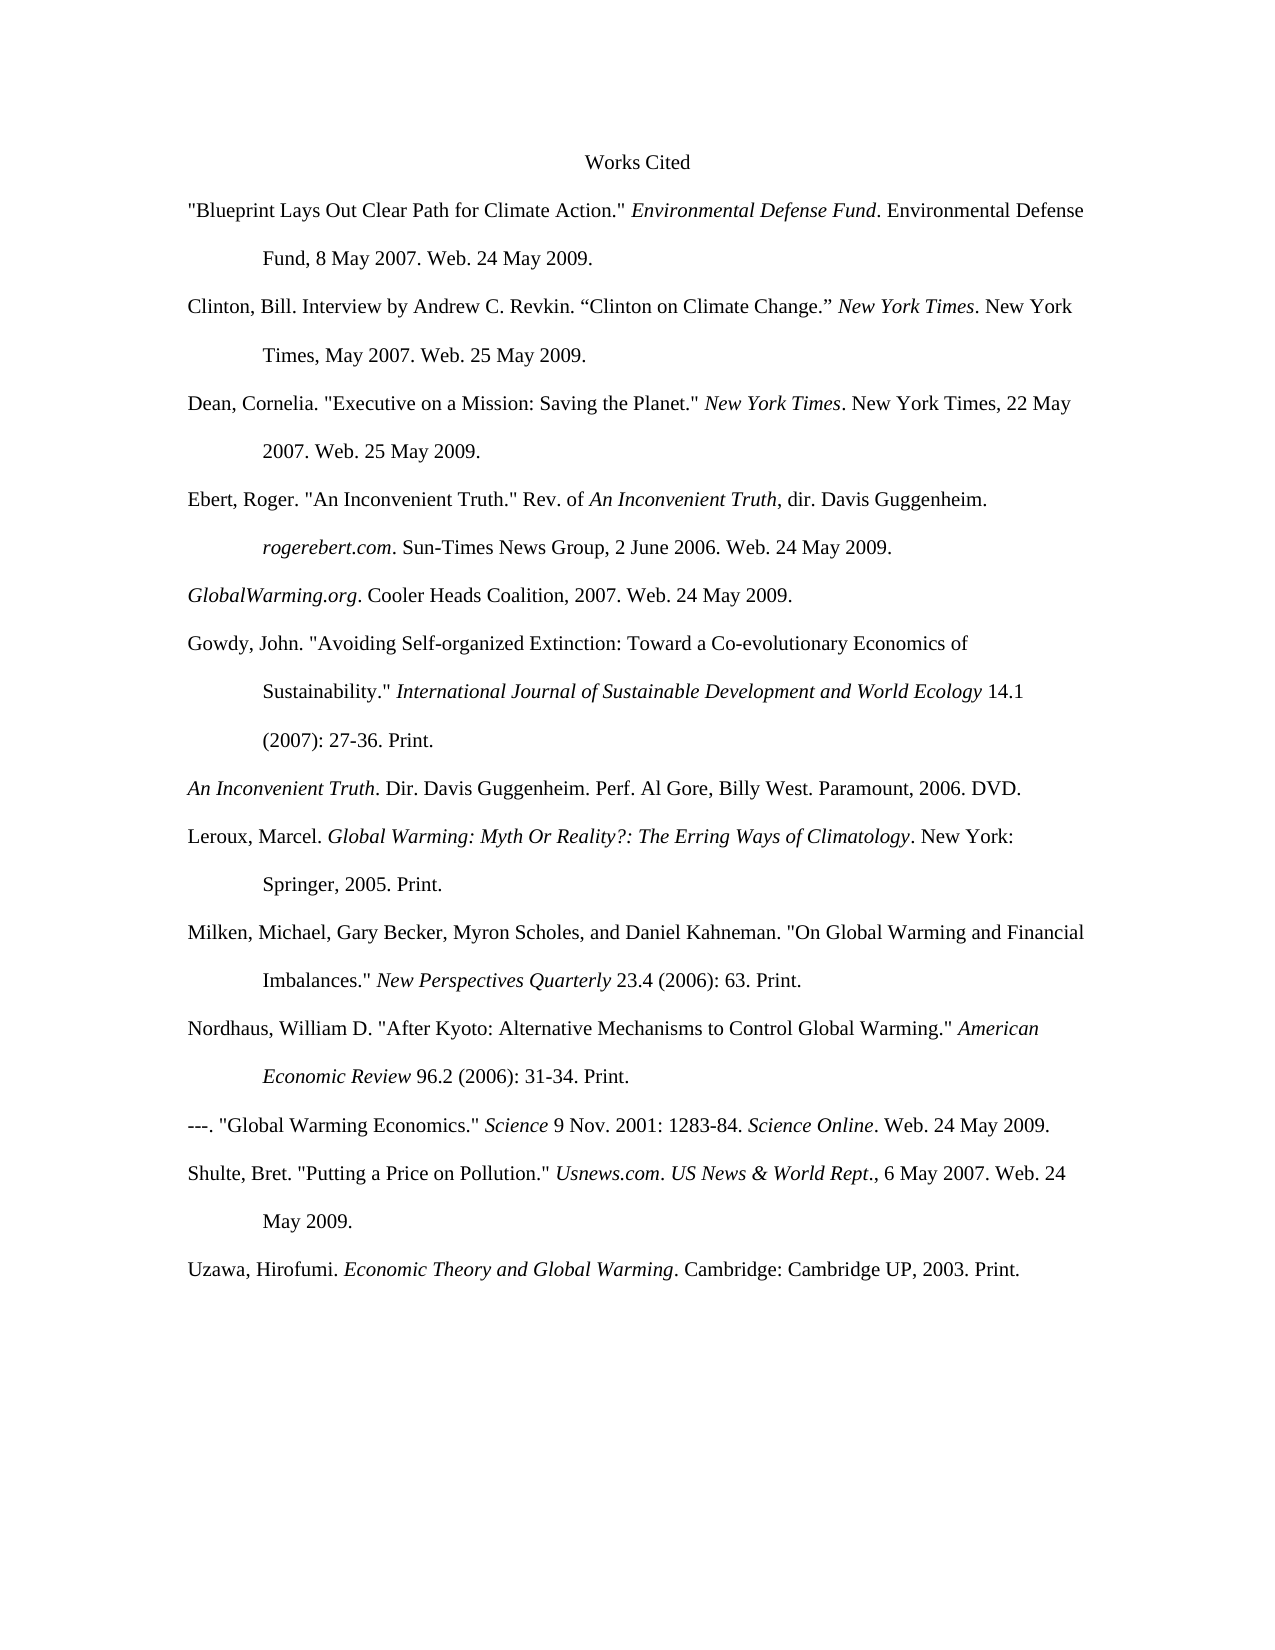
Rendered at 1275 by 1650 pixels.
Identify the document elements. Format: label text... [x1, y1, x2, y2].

text Clinton, Bill. Interview by Andrew C. Revkin. “Clinton on Climate Change.” New York Times. New York [187, 294, 1087, 318]
text May 2009. [187, 1209, 1087, 1233]
text Springer, 2005. Print. [187, 872, 1087, 896]
text Milken, Michael, Gary Becker, Myron Scholes, and Daniel Kahneman. "On Global Warming and Financial [187, 920, 1087, 944]
text Works Cited [187, 150, 1087, 174]
text ---. "Global Warming Economics." Science 9 Nov. 2001: 1283-84. Science Online. Web. 24 May 2009. [187, 1112, 1087, 1137]
text Sustainability." International Journal of Sustainable Development and World Ecology 14.1 [187, 679, 1087, 703]
text Economic Review 96.2 (2006): 31-34. Print. [187, 1064, 1087, 1088]
text Times, May 2007. Web. 25 May 2009. [187, 342, 1087, 367]
text Uzawa, Hirofumi. Economic Theory and Global Warming. Cambridge: Cambridge UP, 2003. Print. [187, 1257, 1087, 1281]
text (2007): 27-36. Print. [262, 727, 1087, 752]
text Gowdy, John. "Avoiding Self-organized Extinction: Toward a Co-evolutionary Economics of [187, 631, 1087, 655]
text Imbalances." New Perspectives Quarterly 23.4 (2006): 63. Print. [187, 968, 1087, 992]
text Shulte, Bret. "Putting a Price on Pollution." Usnews.com. US News & World Rept., 6 May 2007. Web. 24 [187, 1161, 1087, 1185]
text GlobalWarming.org. Cooler Heads Coalition, 2007. Web. 24 May 2009. [187, 583, 1087, 607]
text 2007. Web. 25 May 2009. [187, 439, 1087, 463]
text Dean, Cornelia. "Executive on a Mission: Saving the Planet." New York Times. New York Times, 22 May [187, 391, 1087, 415]
text "Blueprint Lays Out Clear Path for Climate Action." Environmental Defense Fund. Environmental Defense [187, 198, 1087, 222]
text rogerebert.com. Sun-Times News Group, 2 June 2006. Web. 24 May 2009. [187, 535, 1087, 559]
text Leroux, Marcel. Global Warming: Myth Or Reality?: The Erring Ways of Climatology. New York: [187, 824, 1087, 848]
text Ebert, Roger. "An Inconvenient Truth." Rev. of An Inconvenient Truth, dir. Davis Guggenheim. [187, 487, 1087, 511]
text Fund, 8 May 2007. Web. 24 May 2009. [187, 246, 1087, 270]
text Nordhaus, William D. "After Kyoto: Alternative Mechanisms to Control Global Warming." American [187, 1016, 1087, 1040]
text An Inconvenient Truth. Dir. Davis Guggenheim. Perf. Al Gore, Billy West. Paramount, 2006. DVD. [187, 776, 1087, 800]
